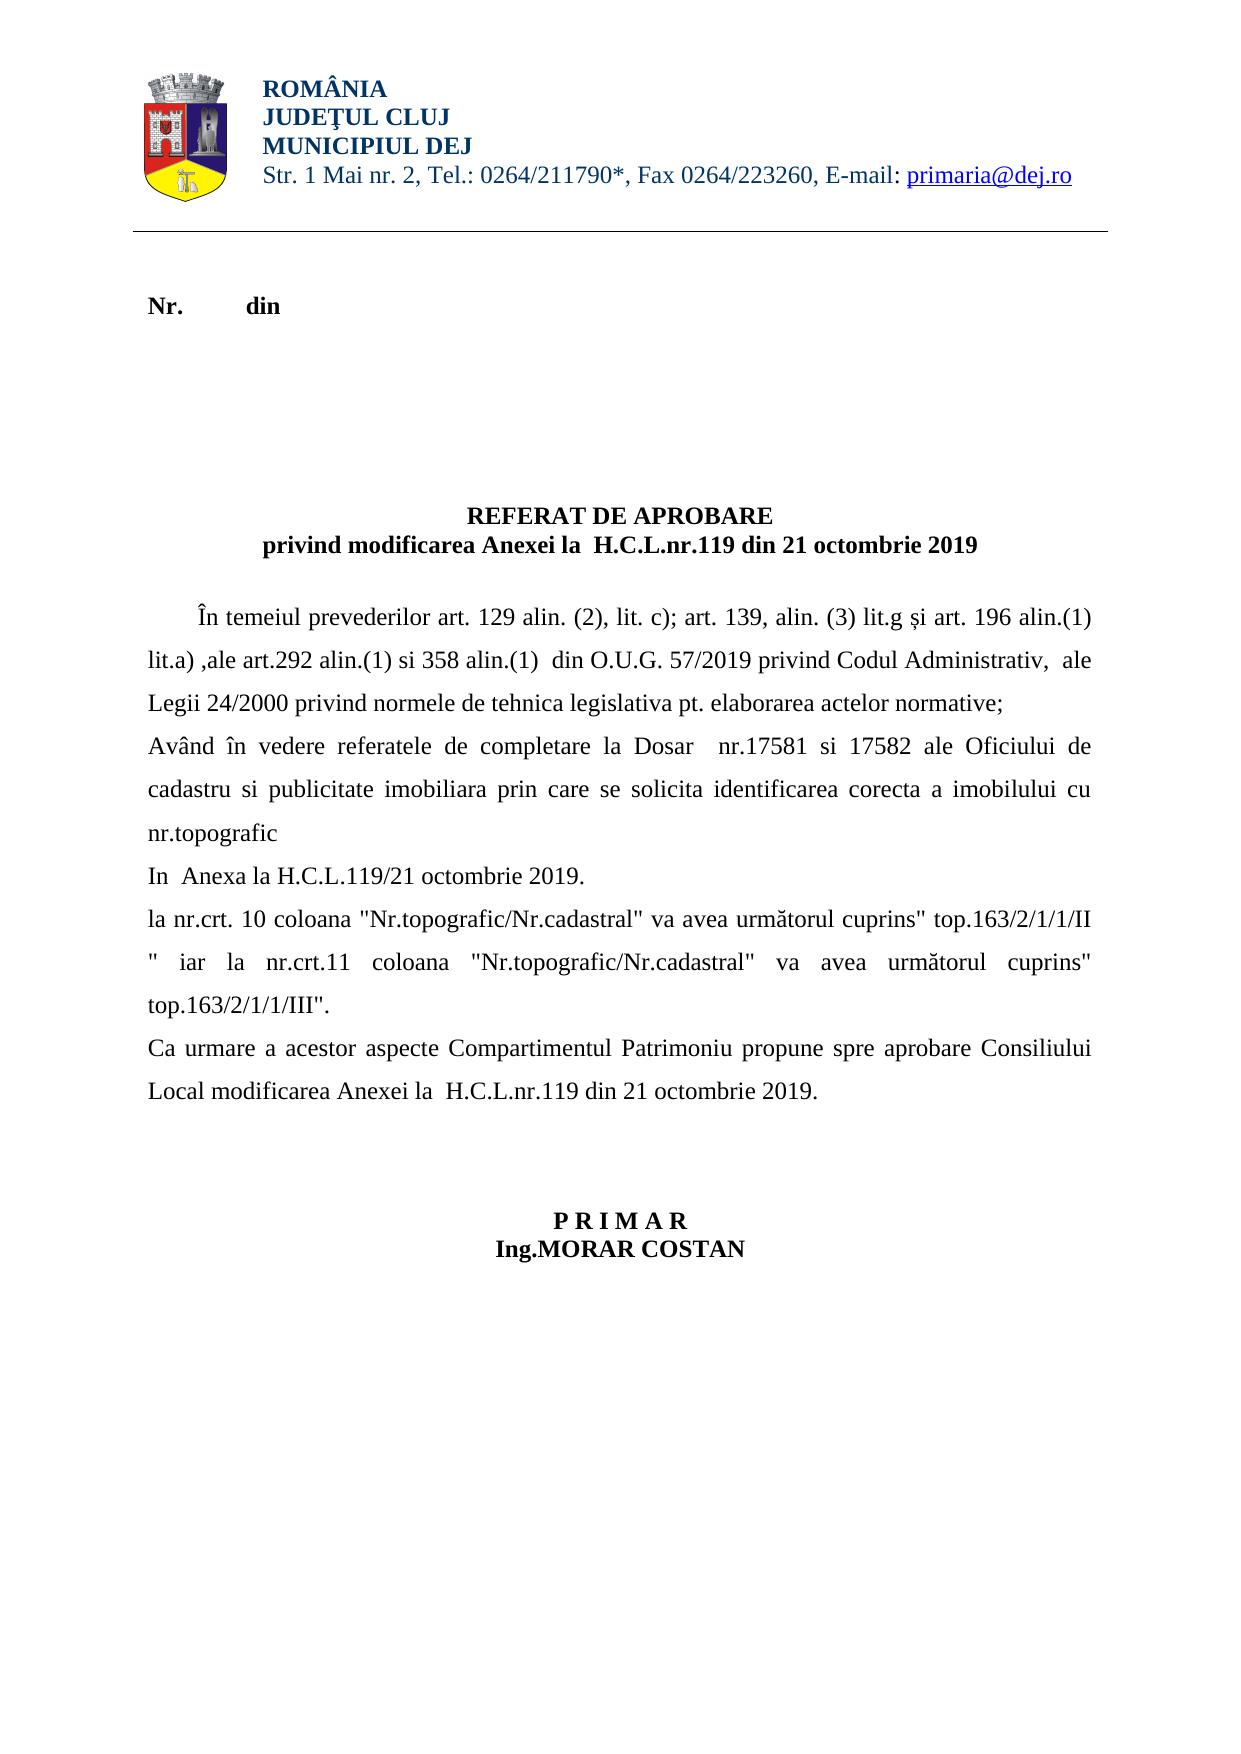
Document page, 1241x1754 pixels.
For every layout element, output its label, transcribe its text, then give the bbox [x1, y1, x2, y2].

text la nr.crt. 10 coloana "Nr.topografic/Nr.cadastral" va avea următorul cuprins" top.163/2/1/1/II " iar la nr.crt.11 coloana "Nr.topografic/Nr.cadastral" va avea următorul cuprins" top.163/2/1/1/III". [148, 904, 1093, 1019]
text In Anexa la H.C.L.119/21 octombrie 2019. [148, 861, 1093, 889]
text Ca urmare a acestor aspecte Compartimentul Patrimoniu propune spre aprobare Consiliului Local modificarea Anexei la H.C.L.nr.119 din 21 octombrie 2019. [148, 1033, 1093, 1105]
text P R I M A R [148, 1206, 1093, 1234]
text Având în vedere referatele de completare la Dosar nr.17581 si 17582 ale Oficiului de cadastru si publicitate imobiliara prin care se solicita identificarea corecta a imobilului cu nr.topografic [148, 731, 1093, 846]
text În temeiul prevederilor art. 129 alin. (2), lit. c); art. 139, alin. (3) lit.g și art. 196 alin.(1) lit.a) ,ale art.292 alin.(1) si 358 alin.(1) din O.U.G. 57/2019 privind Codul Administrativ, ale Legii 24/2000 privind normele de tehnica legislativa pt. elaborarea actelor normative; [148, 602, 1093, 717]
text Ing.MORAR COSTAN [148, 1234, 1093, 1263]
text REFERAT DE APROBARE [148, 501, 1093, 530]
subtitle Nr. din [148, 291, 1093, 319]
text privind modificarea Anexei la H.C.L.nr.119 din 21 octombrie 2019 [148, 530, 1093, 559]
